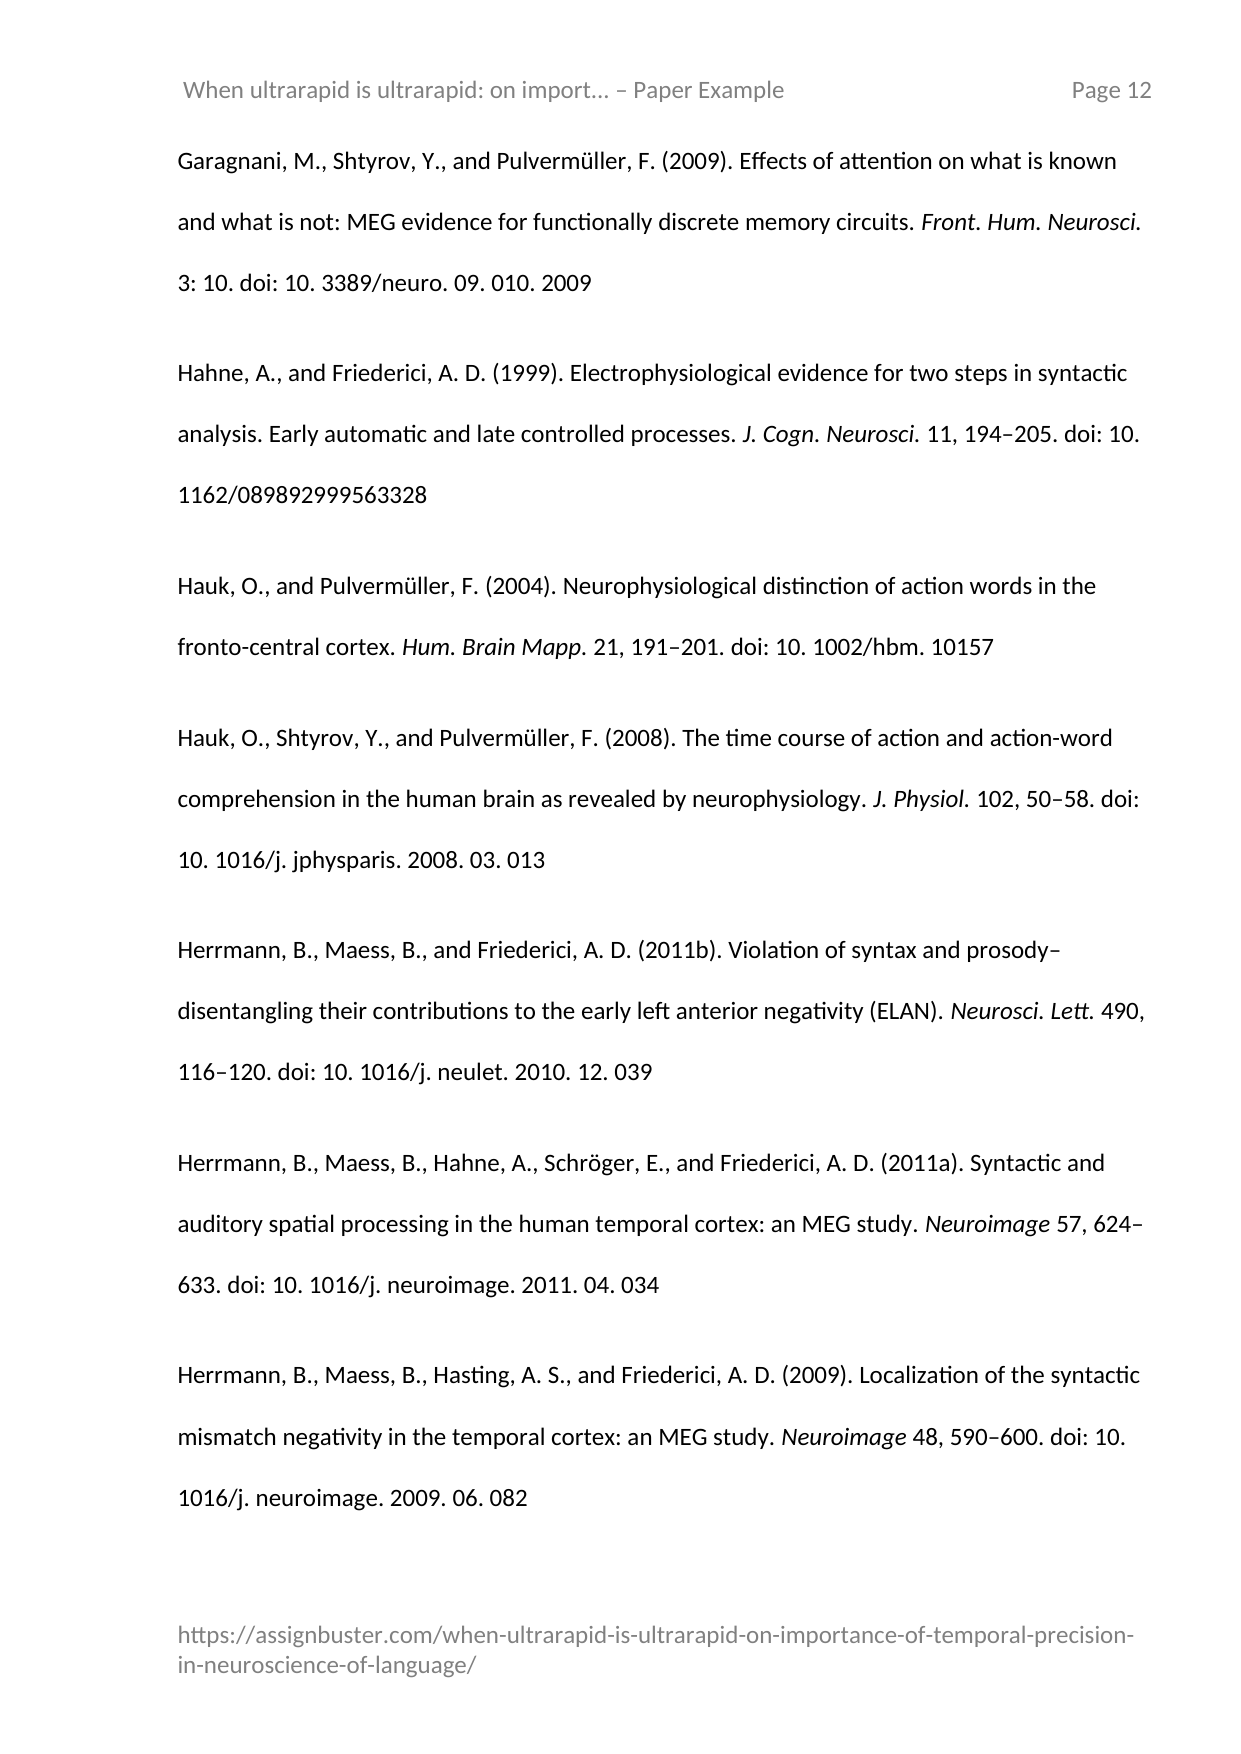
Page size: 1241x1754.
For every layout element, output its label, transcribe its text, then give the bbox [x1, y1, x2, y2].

text Herrmann, B., Maess, B., Hahne, A., Schröger, E., and Friederici, A. D. (2011a). Syntactic and auditory spatial processing in the human temporal cortex: an MEG study. Neuroimage 57, 624–633. doi: 10. 1016/j. neuroimage. 2011. 04. 034 [177, 1147, 1152, 1299]
text Hauk, O., Shtyrov, Y., and Pulvermüller, F. (2008). The time course of action and action-word comprehension in the human brain as revealed by neurophysiology. J. Physiol. 102, 50–58. doi: 10. 1016/j. jphysparis. 2008. 03. 013 [177, 722, 1152, 874]
text Hahne, A., and Friederici, A. D. (1999). Electrophysiological evidence for two steps in syntactic analysis. Early automatic and late controlled processes. J. Cogn. Neurosci. 11, 194–205. doi: 10. 1162/089892999563328 [177, 358, 1152, 510]
text Herrmann, B., Maess, B., and Friederici, A. D. (2011b). Violation of syntax and prosody–disentangling their contributions to the early left anterior negativity (ELAN). Neurosci. Lett. 490, 116–120. doi: 10. 1016/j. neulet. 2010. 12. 039 [177, 934, 1152, 1087]
text Hauk, O., and Pulvermüller, F. (2004). Neurophysiological distinction of action words in the fronto-central cortex. Hum. Brain Mapp. 21, 191–201. doi: 10. 1002/hbm. 10157 [177, 570, 1152, 662]
text Herrmann, B., Maess, B., Hasting, A. S., and Friederici, A. D. (2009). Localization of the syntactic mismatch negativity in the temporal cortex: an MEG study. Neuroimage 48, 590–600. doi: 10. 1016/j. neuroimage. 2009. 06. 082 [177, 1359, 1152, 1512]
text Garagnani, M., Shtyrov, Y., and Pulvermüller, F. (2009). Effects of attention on what is known and what is not: MEG evidence for functionally discrete memory circuits. Front. Hum. Neurosci. 3: 10. doi: 10. 3389/neuro. 09. 010. 2009 [177, 145, 1152, 298]
